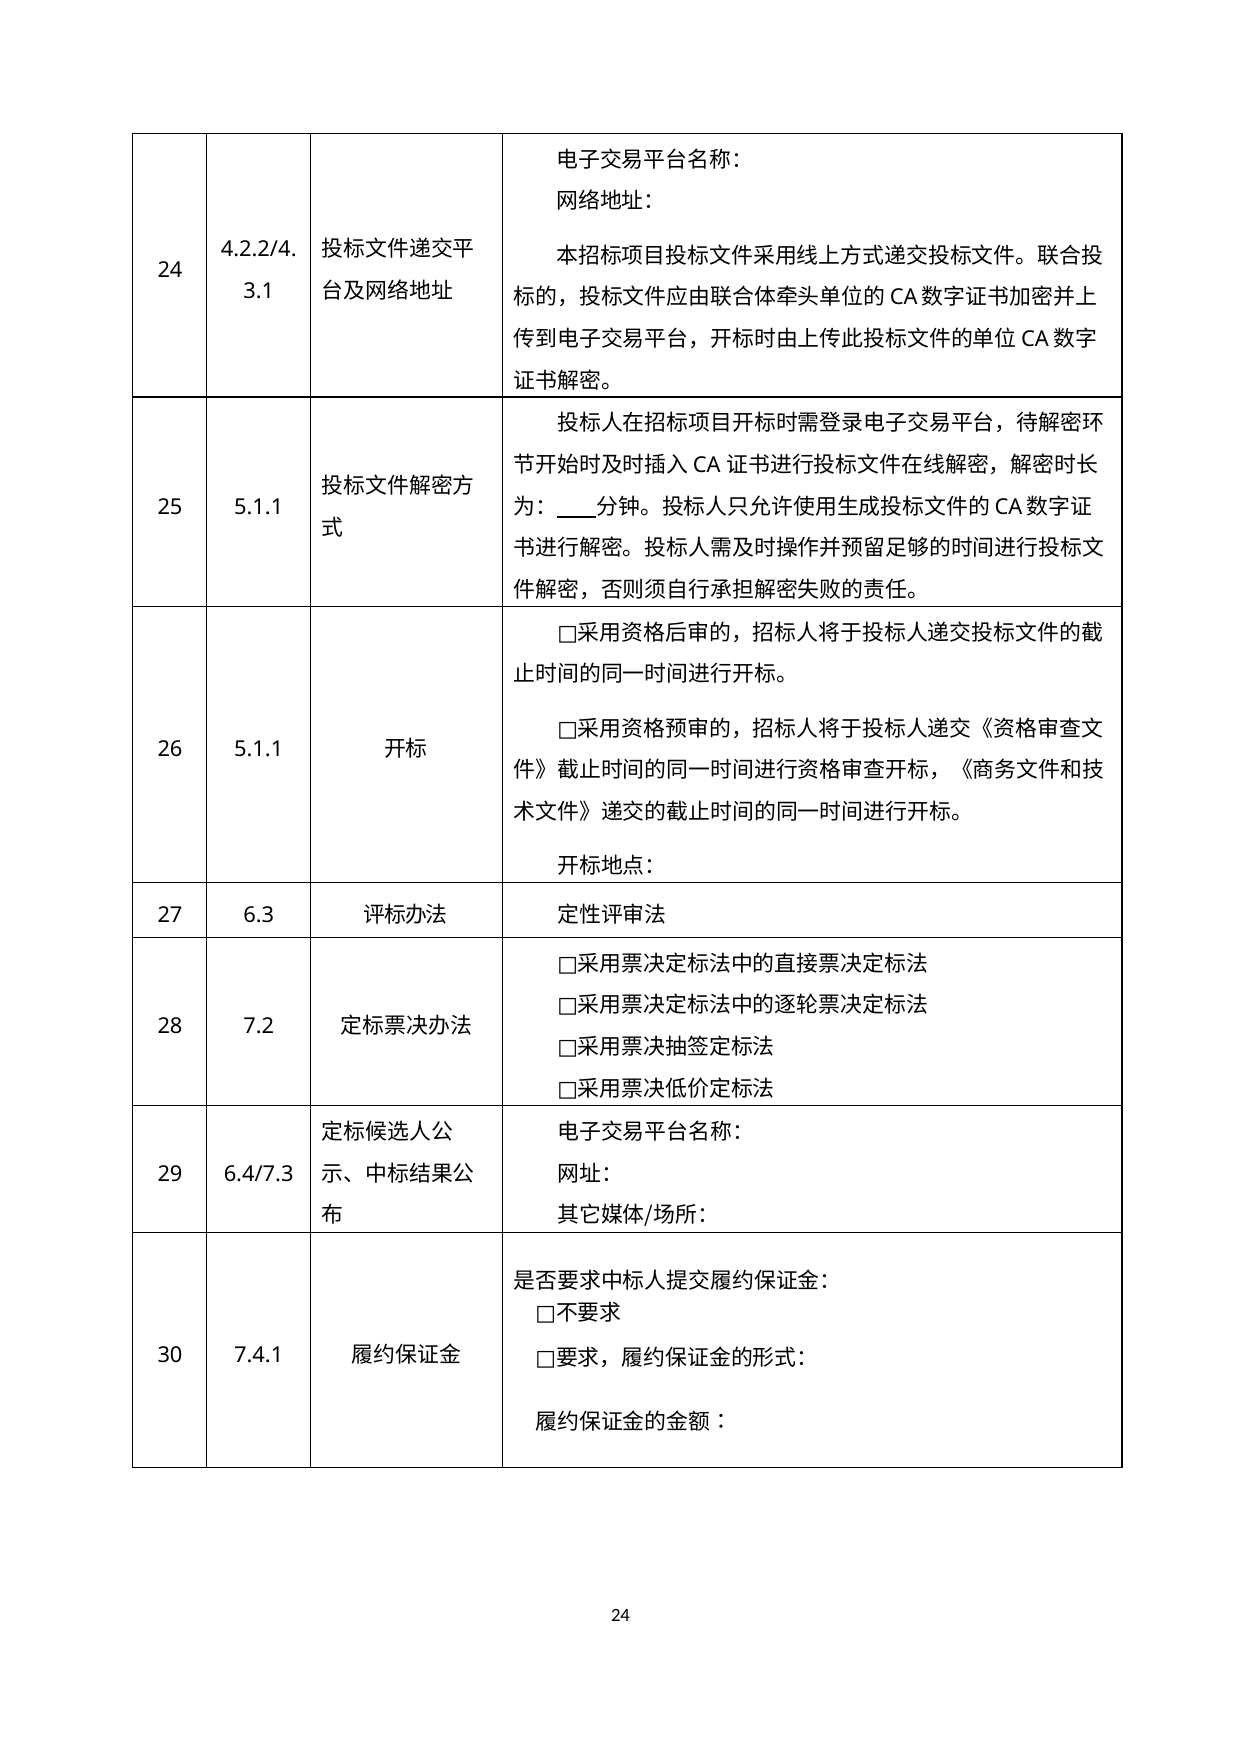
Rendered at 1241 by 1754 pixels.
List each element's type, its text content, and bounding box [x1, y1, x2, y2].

table_cell 定性评审法 [503, 883, 1121, 937]
table_cell 评标办法 [311, 883, 502, 937]
table_cell 开标 [311, 607, 502, 882]
table_cell 5.1.1 [207, 607, 310, 882]
table_cell 24 [133, 134, 206, 396]
table_cell 26 [133, 607, 206, 882]
table_cell 定标候选人公示、中标结果公布 [311, 1106, 502, 1232]
table_cell 7.4.1 [207, 1233, 310, 1467]
table_cell 履约保证金 [311, 1233, 502, 1467]
table_cell 是否要求中标人提交履约保证金： □不要求 □要求，履约保证金的形式： 履约保证金的金额： [503, 1233, 1121, 1467]
table_cell 4.2.2/4.3.1 [207, 134, 310, 396]
table_cell □采用资格后审的，招标人将于投标人递交投标文件的截止时间的同一时间进行开标。 □采用资格预审的，招标人将于投标人递交《资格审查文件》截止时间的同一时间进行资格审查开标，《商务文件和技术文件》递交的截止时间的同一时间进行开标。 开标地点： [503, 607, 1121, 882]
table_cell □采用票决定标法中的直接票决定标法 □采用票决定标法中的逐轮票决定标法 □采用票决抽签定标法 □采用票决低价定标法 [503, 938, 1121, 1104]
table_cell 投标人在招标项目开标时需登录电子交易平台，待解密环节开始时及时插入CA 证书进行投标文件在线解密，解密时长为： 分钟。投标人只允许使用生成投标文件的CA数字证书进行解密。投标人需及时操作并预留足够的时间进行投标文件解密，否则须自行承担解密失败的责任。 [503, 398, 1121, 606]
table_cell 27 [133, 883, 206, 937]
table_cell 6.3 [207, 883, 310, 937]
table_cell 6.4/7.3 [207, 1106, 310, 1232]
table_cell 电子交易平台名称： 网络地址： 本招标项目投标文件采用线上方式递交投标文件。联合投标的，投标文件应由联合体牵头单位的CA数字证书加密并上传到电子交易平台，开标时由上传此投标文件的单位CA数字证书解密。 [503, 134, 1121, 396]
table_cell 29 [133, 1106, 206, 1232]
table_cell 投标文件递交平台及网络地址 [311, 134, 502, 396]
table_cell 电子交易平台名称： 网址： 其它媒体/场所： [503, 1106, 1121, 1232]
table_cell 定标票决办法 [311, 938, 502, 1104]
table_cell 投标文件解密方式 [311, 398, 502, 606]
table_cell 30 [133, 1233, 206, 1467]
table_cell 7.2 [207, 938, 310, 1104]
table_cell 25 [133, 398, 206, 606]
table_cell 28 [133, 938, 206, 1104]
table_cell 5.1.1 [207, 398, 310, 606]
